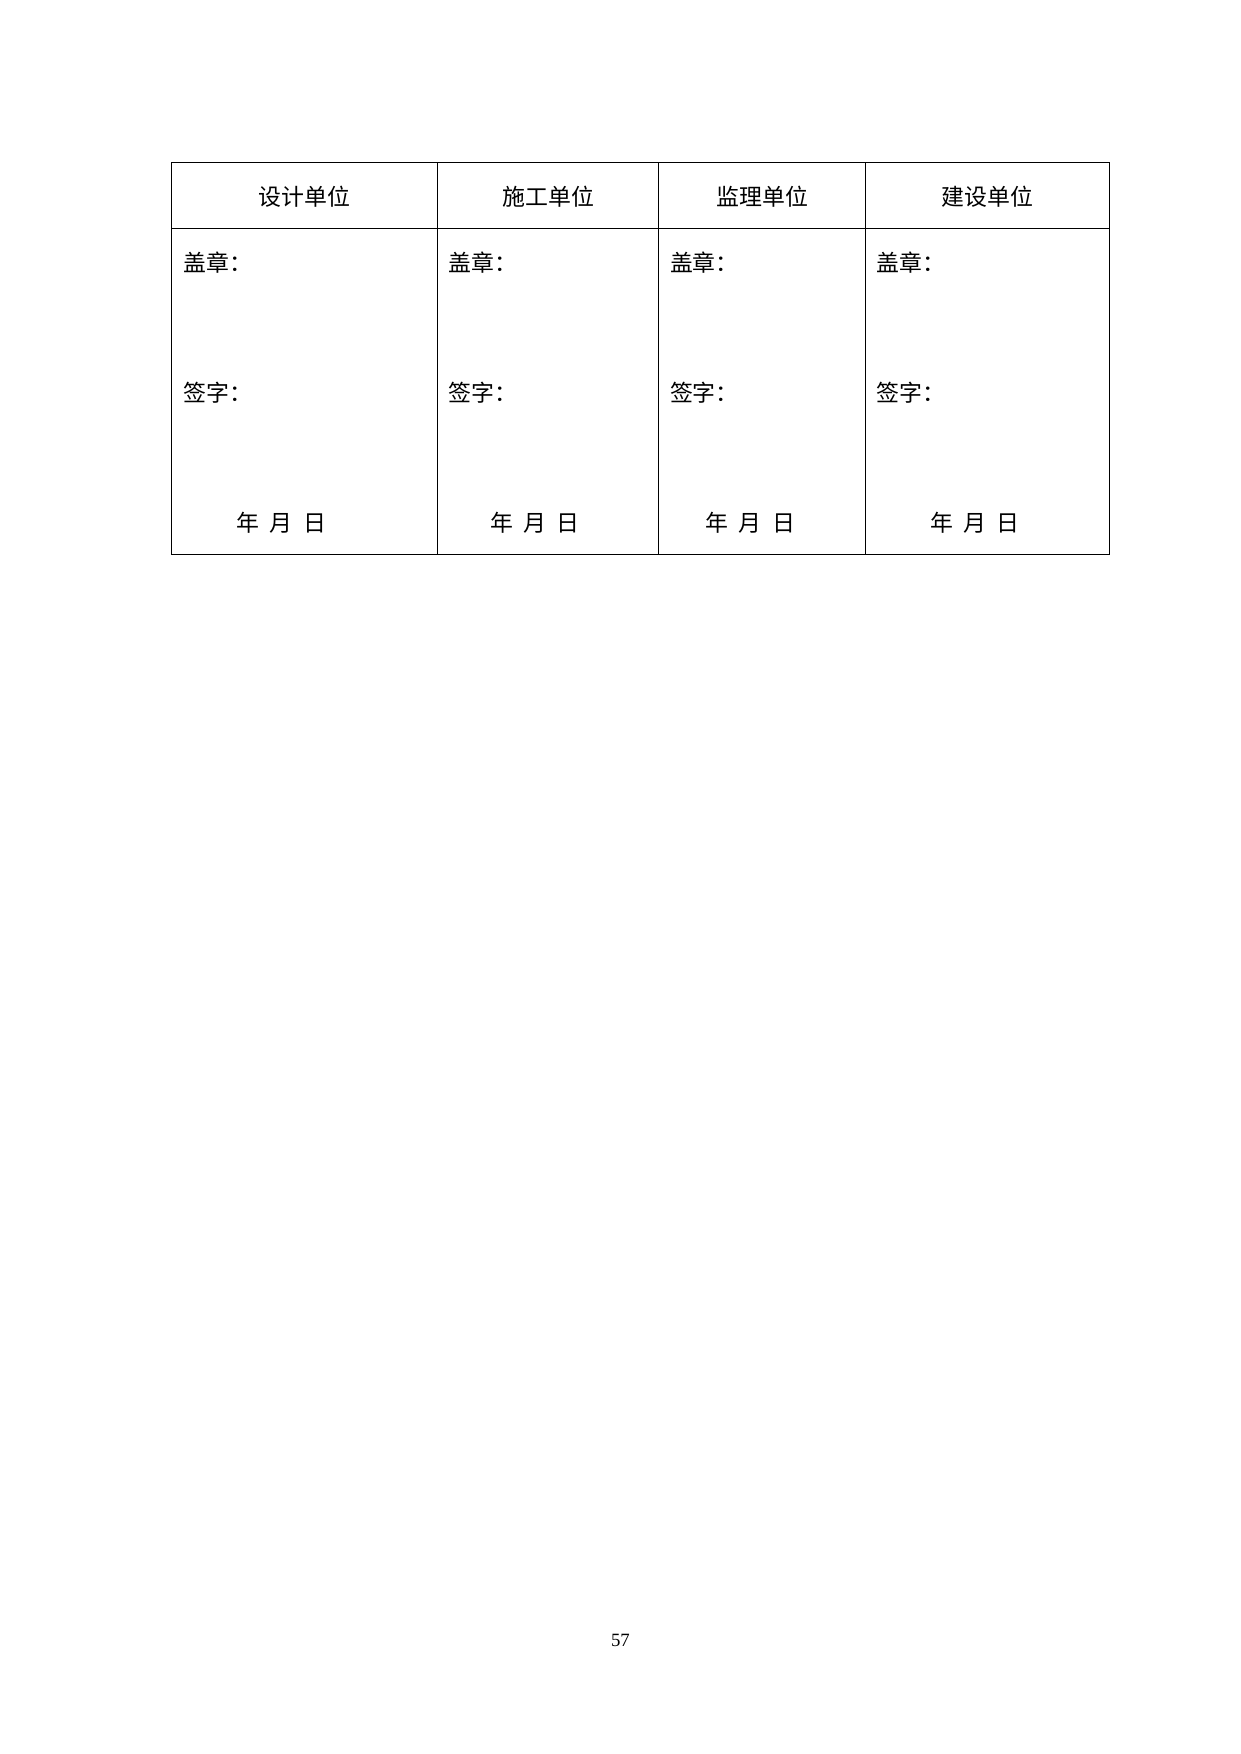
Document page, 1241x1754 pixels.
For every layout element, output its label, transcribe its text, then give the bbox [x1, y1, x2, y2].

table_cell 盖章： 签字： 年 月 日 [659, 229, 865, 554]
table_cell 设计单位 [172, 163, 437, 228]
table_cell 建设单位 [866, 163, 1109, 228]
table_cell 监理单位 [659, 163, 865, 228]
table_cell 施工单位 [438, 163, 658, 228]
table_cell 盖章： 签字： 年 月 日 [866, 229, 1109, 554]
table_cell 盖章： 签字： 年 月 日 [172, 229, 437, 554]
table_cell 盖章： 签字： 年 月 日 [438, 229, 658, 554]
